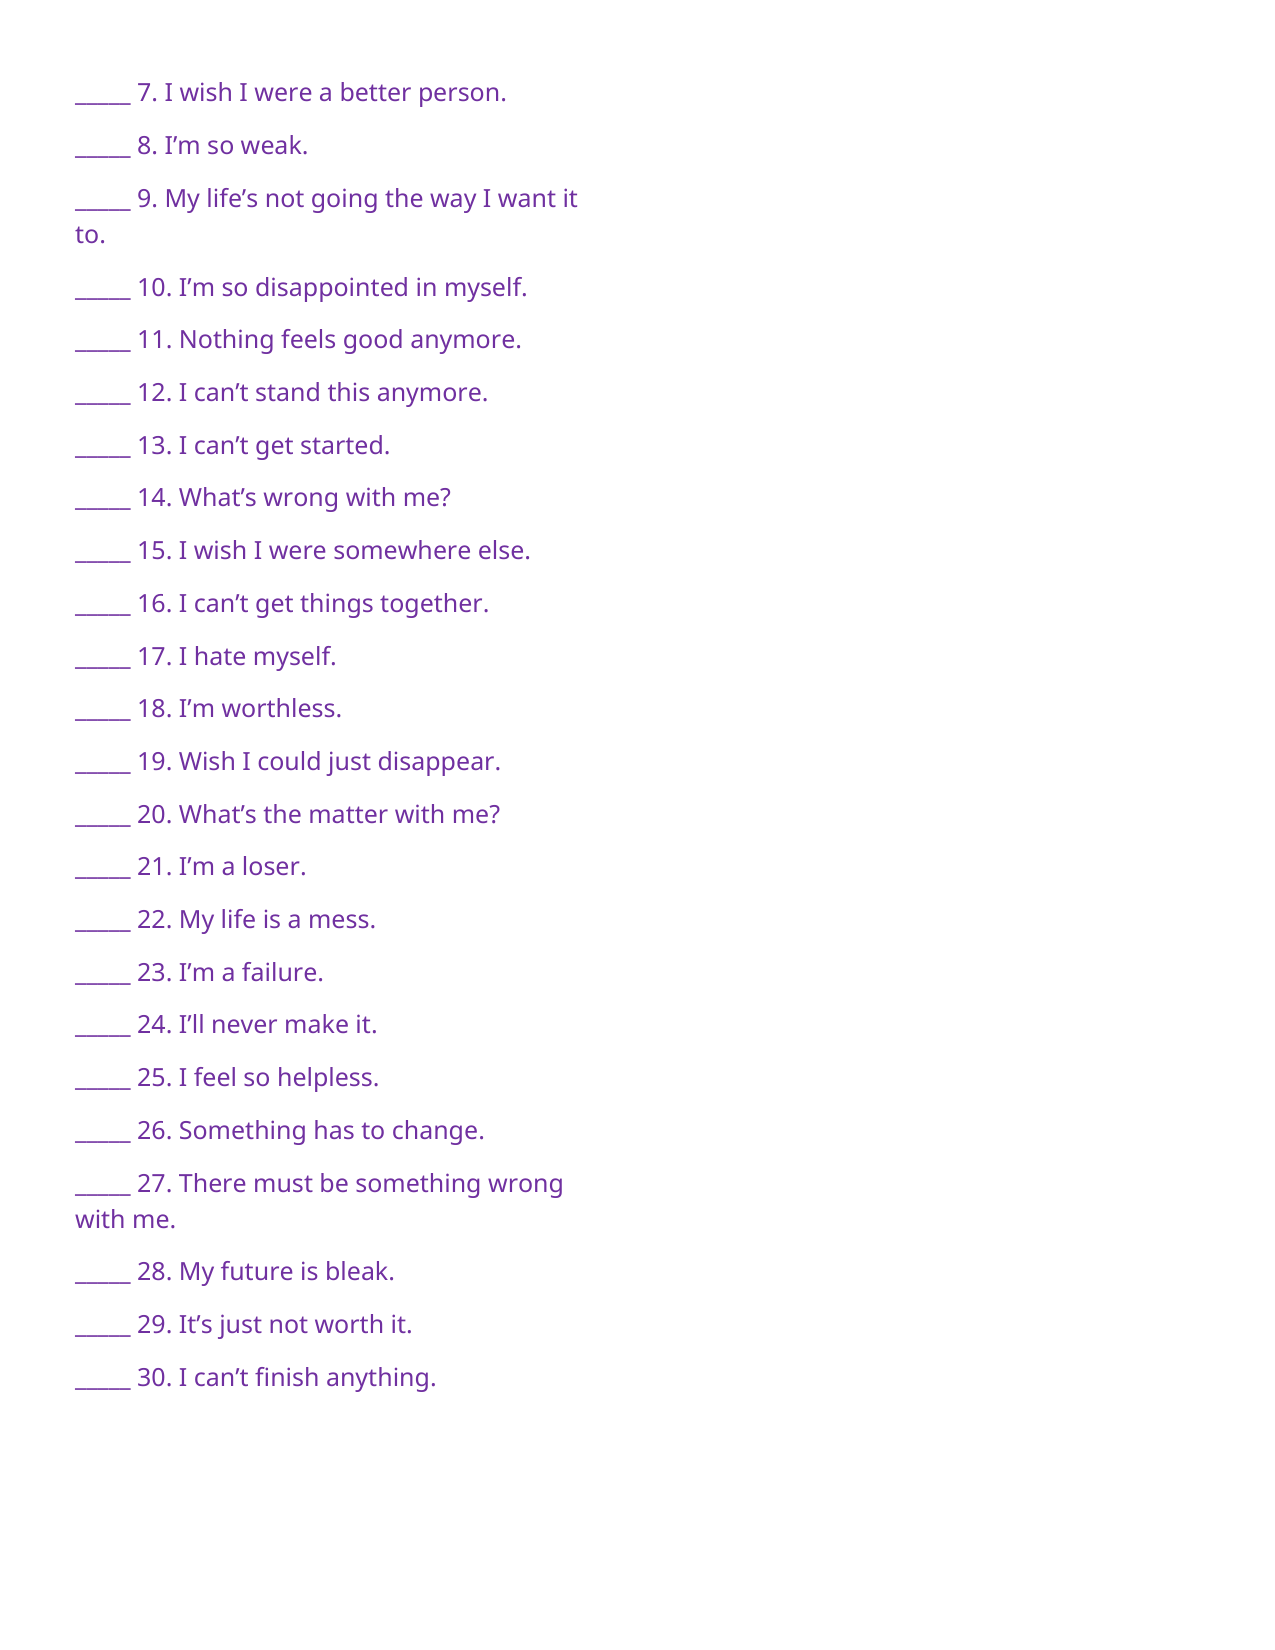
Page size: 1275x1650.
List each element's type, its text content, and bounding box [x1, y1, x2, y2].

text _____ 19. Wish I could just disappear. [75, 743, 600, 778]
text _____ 11. Nothing feels good anymore. [75, 322, 600, 356]
text _____ 24. I’ll never make it. [75, 1007, 600, 1041]
text _____ 27. There must be something wrong with me. [75, 1165, 600, 1235]
text _____ 23. I’m a failure. [75, 954, 600, 988]
text _____ 8. I’m so weak. [75, 128, 600, 162]
text _____ 7. I wish I were a better person. [75, 75, 600, 109]
text _____ 25. I feel so helpless. [75, 1060, 600, 1094]
text _____ 10. I’m so disappointed in myself. [75, 269, 600, 303]
text _____ 20. What’s the matter with me? [75, 796, 600, 830]
text _____ 18. I’m worthless. [75, 691, 600, 725]
text _____ 22. My life is a mess. [75, 902, 600, 936]
text _____ 13. I can’t get started. [75, 427, 600, 461]
text _____ 14. What’s wrong with me? [75, 480, 600, 514]
text _____ 12. I can’t stand this anymore. [75, 374, 600, 409]
text _____ 17. I hate myself. [75, 638, 600, 672]
text _____ 9. My life’s not going the way I want it to. [75, 180, 600, 251]
text _____ 16. I can’t get things together. [75, 585, 600, 619]
text _____ 29. It’s just not worth it. [75, 1307, 600, 1341]
text _____ 15. I wish I were somewhere else. [75, 533, 600, 567]
text _____ 30. I can’t finish anything. [75, 1359, 600, 1393]
text _____ 21. I’m a loser. [75, 849, 600, 883]
text _____ 26. Something has to change. [75, 1112, 600, 1147]
text _____ 28. My future is bleak. [75, 1254, 600, 1288]
